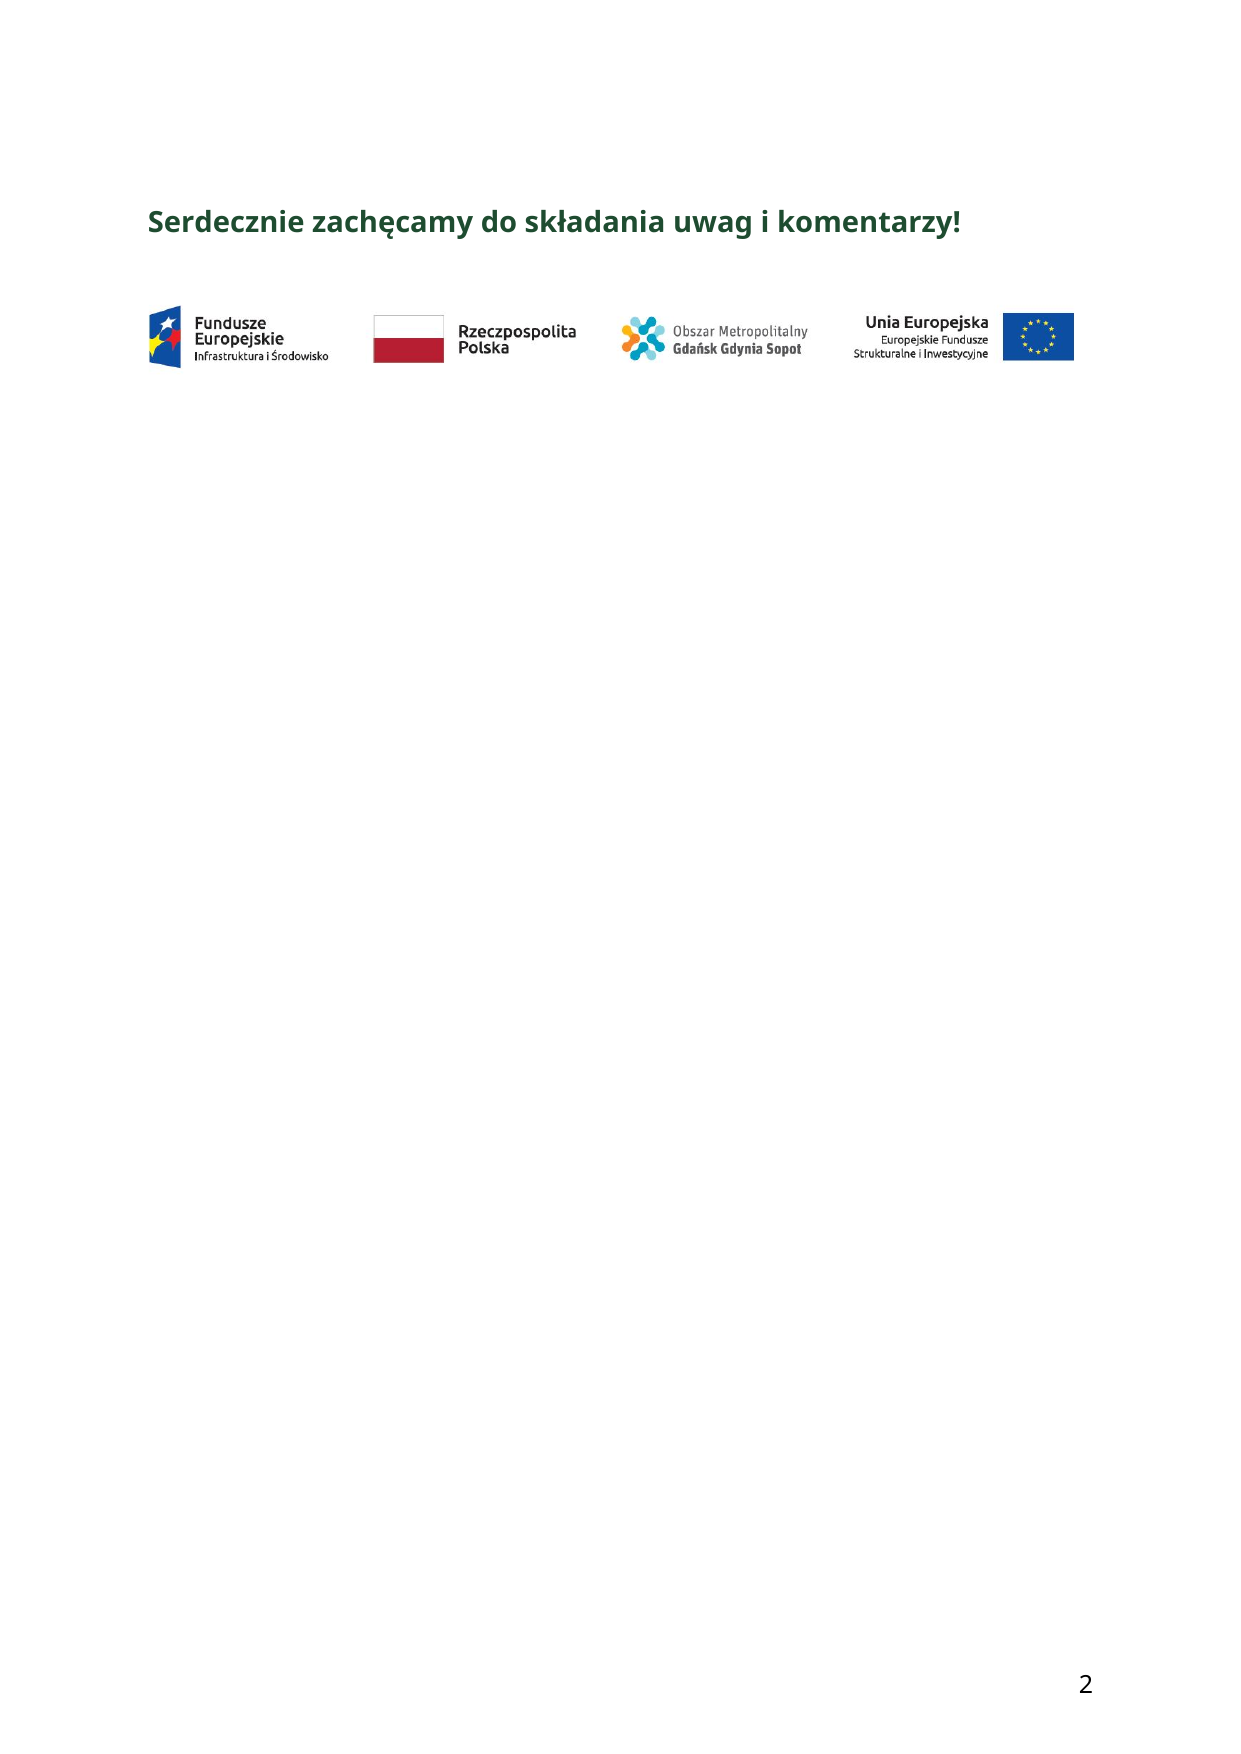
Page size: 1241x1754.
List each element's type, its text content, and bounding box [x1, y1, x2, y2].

text Serdecznie zachęcamy do składania uwag i komentarzy! [148, 201, 1093, 241]
picture [137, 294, 1087, 387]
